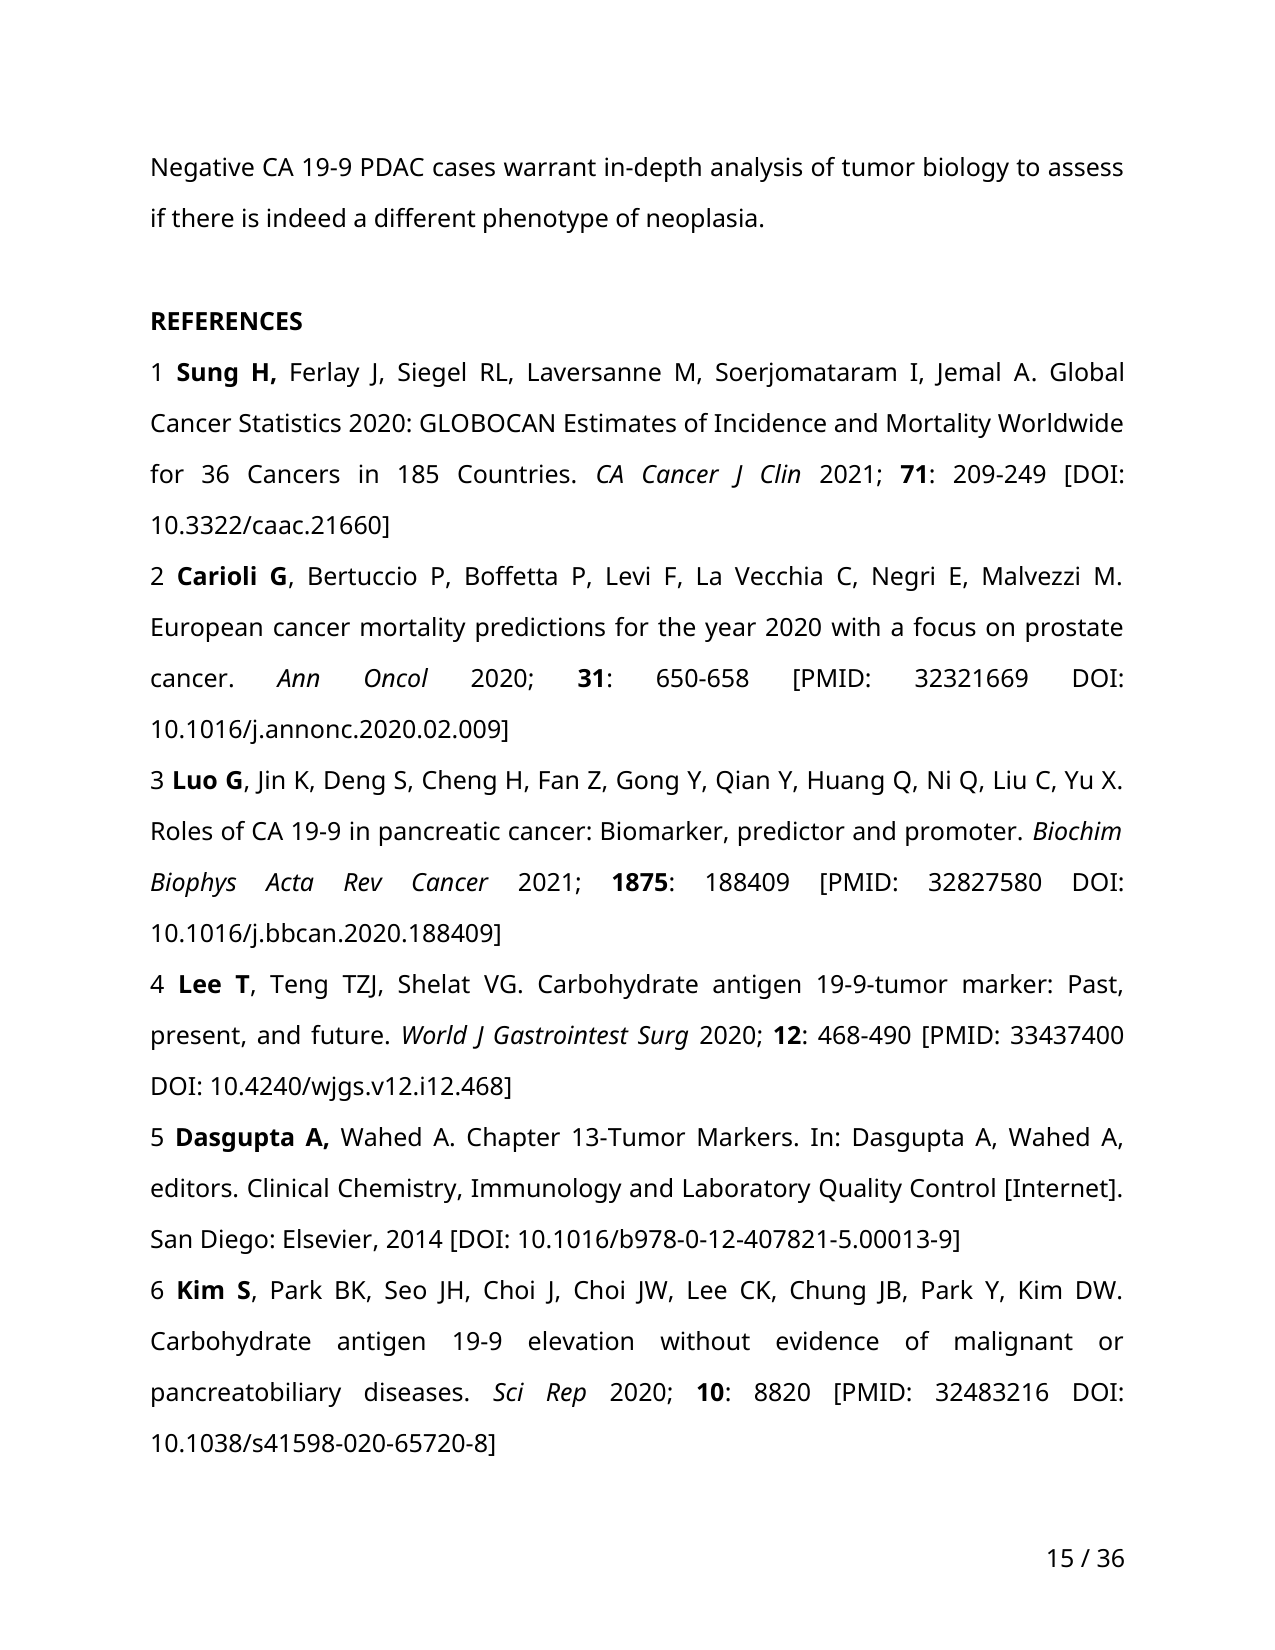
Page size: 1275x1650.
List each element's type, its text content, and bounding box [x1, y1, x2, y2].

text REFERENCES [150, 303, 1125, 337]
text 6 Kim S, Park BK, Seo JH, Choi J, Choi JW, Lee CK, Chung JB, Park Y, Kim DW. Carbohydrate antigen 19-9 elevation without evidence of malignant or pancreatobiliary diseases. Sci Rep 2020; 10: 8820 [PMID: 32483216 DOI: 10.1038/s41598-020-65720-8] [150, 1273, 1125, 1460]
text Negative CA 19-9 PDAC cases warrant in-depth analysis of tumor biology to assess if there is indeed a different phenotype of neoplasia. [150, 150, 1125, 235]
text 2 Carioli G, Bertuccio P, Boffetta P, Levi F, La Vecchia C, Negri E, Malvezzi M. European cancer mortality predictions for the year 2020 with a focus on prostate cancer. Ann Oncol 2020; 31: 650-658 [PMID: 32321669 DOI: 10.1016/j.annonc.2020.02.009] [150, 558, 1125, 746]
text 3 Luo G, Jin K, Deng S, Cheng H, Fan Z, Gong Y, Qian Y, Huang Q, Ni Q, Liu C, Yu X. Roles of CA 19-9 in pancreatic cancer: Biomarker, predictor and promoter. Biochim Biophys Acta Rev Cancer 2021; 1875: 188409 [PMID: 32827580 DOI: 10.1016/j.bbcan.2020.188409] [150, 762, 1125, 950]
text 5 Dasgupta A, Wahed A. Chapter 13-Tumor Markers. In: Dasgupta A, Wahed A, editors. Clinical Chemistry, Immunology and Laboratory Quality Control [Internet]. San Diego: Elsevier, 2014 [DOI: 10.1016/b978-0-12-407821-5.00013-9] [150, 1120, 1125, 1256]
text 1 Sung H, Ferlay J, Siegel RL, Laversanne M, Soerjomataram I, Jemal A. Global Cancer Statistics 2020: GLOBOCAN Estimates of Incidence and Mortality Worldwide for 36 Cancers in 185 Countries. CA Cancer J Clin 2021; 71: 209-249 [DOI: 10.3322/caac.21660] [150, 354, 1125, 541]
text 4 Lee T, Teng TZJ, Shelat VG. Carbohydrate antigen 19-9-tumor marker: Past, present, and future. World J Gastrointest Surg 2020; 12: 468-490 [PMID: 33437400 DOI: 10.4240/wjgs.v12.i12.468] [150, 967, 1125, 1103]
